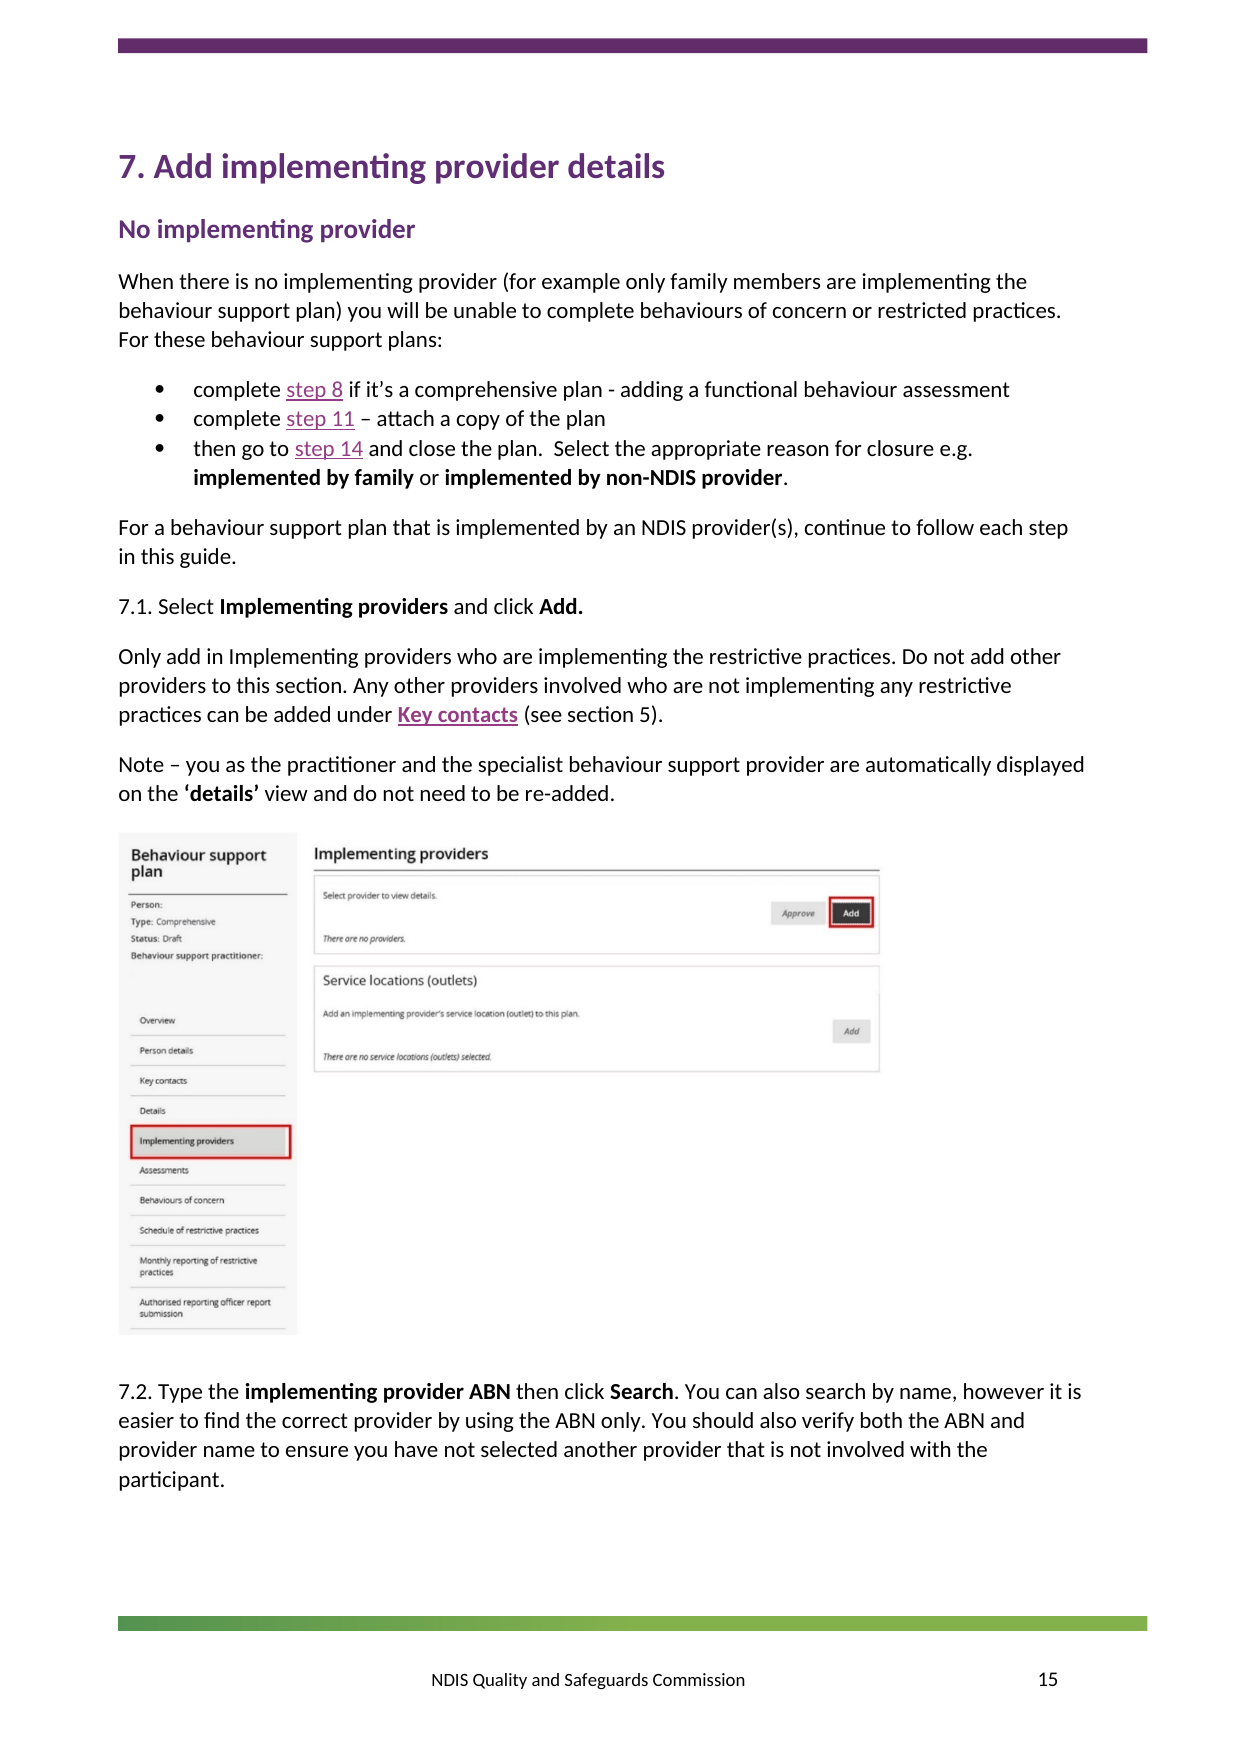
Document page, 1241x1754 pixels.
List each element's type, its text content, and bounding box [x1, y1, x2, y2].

picture [118, 828, 884, 1335]
text Only add in Implementing providers who are implementing the restrictive practices. Do not add other providers to this section. Any other providers involved who are not implementing any restrictive practices can be added under Key contacts (see section 5). [118, 641, 1090, 728]
text 7.1. Select Implementing providers and click Add. [118, 591, 1090, 620]
list complete step 11 – attach a copy of the plan [156, 403, 1090, 433]
subtitle 7. Add implementing provider details [118, 144, 1090, 187]
text When there is no implementing provider (for example only family members are implementing the behaviour support plan) you will be unable to complete behaviours of concern or restricted practices. For these behaviour support plans: [118, 266, 1090, 353]
text Note – you as the practitioner and the specialist behaviour support provider are automatically displayed on the ‘details’ view and do not need to be re-added. [118, 749, 1090, 808]
text 7.2. Type the implementing provider ABN then click Search. You can also search by name, however it is easier to find the correct provider by using the ABN only. You should also verify both the ABN and provider name to ensure you have not selected another provider that is not involved with the participant. [118, 1376, 1090, 1493]
subtitle No implementing provider [118, 212, 1090, 245]
list complete step 8 if it’s a comprehensive plan - adding a functional behaviour assessment [156, 374, 1090, 403]
list then go to step 14 and close the plan. Select the appropriate reason for closure e.g. implemented by family or implemented by non-NDIS provider. [156, 433, 1090, 491]
text For a behaviour support plan that is implemented by an NDIS provider(s), continue to follow each step in this guide. [118, 512, 1090, 570]
